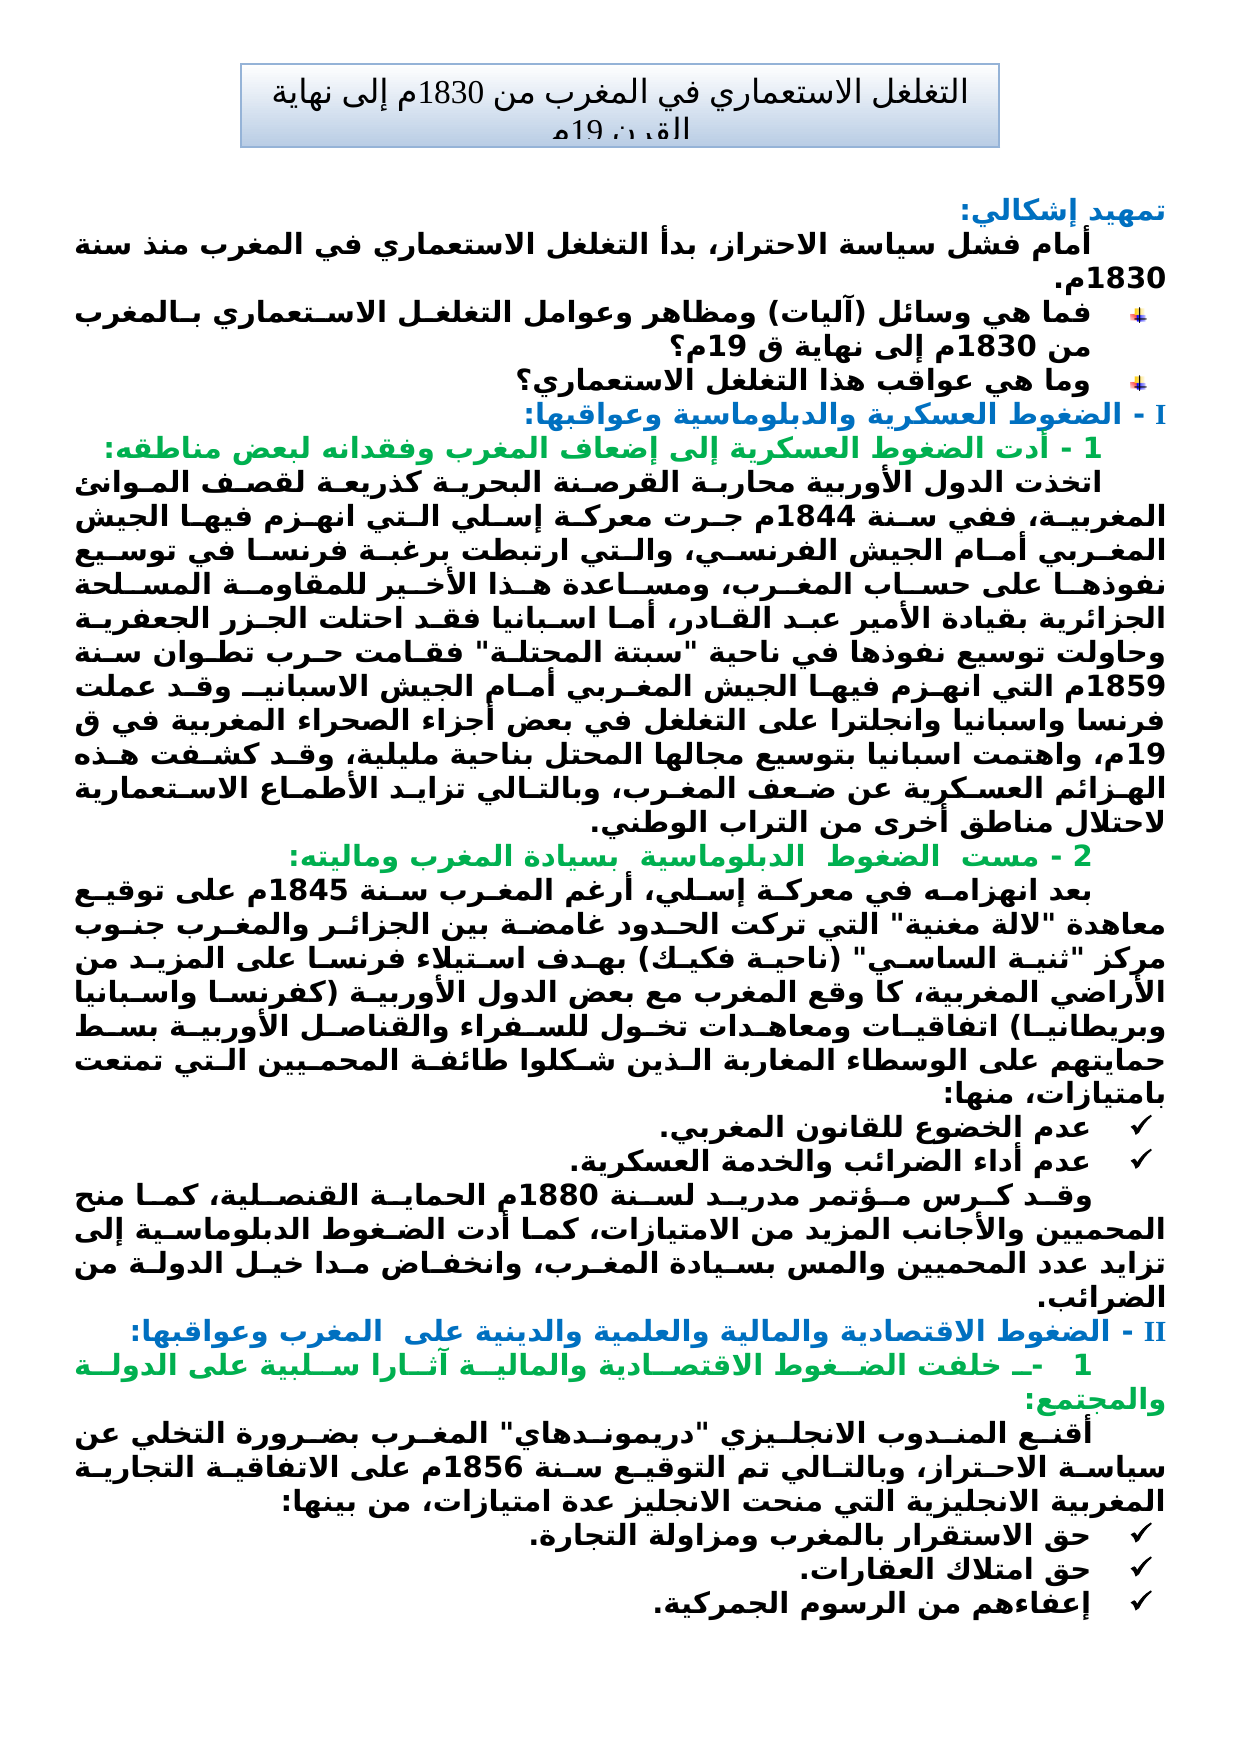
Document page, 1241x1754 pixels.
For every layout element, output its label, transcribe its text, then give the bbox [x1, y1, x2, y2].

list إعفاءهم من الرسوم الجمركية. [74, 1586, 1129, 1620]
list عدم أداء الضرائب والخدمة العسكرية. [74, 1145, 1129, 1179]
list وما هي عواقب هذا التغلغل الاستعماري؟ [74, 363, 1129, 397]
list عدم الخضوع للقانون المغربي. [74, 1111, 1129, 1145]
text أقنع المندوب الانجليزي "دريموندهاي" المغرب بضرورة التخلي عن سياسة الاحتراز، وبالتالي تم التوقيع سنة 1856م على الاتفاقية التجارية المغربية الانجليزية التي منحت الانجليز عدة امتيازات، من بينها: [74, 1417, 1167, 1518]
list حق امتلاك العقارات. [74, 1552, 1129, 1586]
list فما هي وسائل (آليات) ومظاهر وعوامل التغلغل الاستعماري بالمغرب من 1830م إلى نهاية ق 19م؟ [74, 296, 1129, 363]
text 2 - مست الضغوط الدبلوماسية بسيادة المغرب وماليته: [74, 839, 1167, 873]
picture [1130, 374, 1147, 391]
text 1 - خلفت الضغوط الاقتصادية والمالية آثارا سلبية على الدولة والمجتمع: [74, 1349, 1167, 1417]
list حق الاستقرار بالمغرب ومزاولة التجارة. [74, 1518, 1129, 1552]
text وقد كرس مؤتمر مدريد لسنة 1880م الحماية القنصلية، كما منح المحميين والأجانب المزيد من الامتيازات، كما أدت الضغوط الدبلوماسية إلى تزايد عدد المحميين والمس بسيادة المغرب، وانخفاض مدا خيل الدولة من الضرائب. [74, 1179, 1167, 1314]
text I - الضغوط العسكرية والدبلوماسية وعواقبها: [74, 397, 1167, 432]
text اتخذت الدول الأوربية محاربة القرصنة البحرية كذريعة لقصف الموانئ المغربية، ففي سنة 1844م جرت معركة إسلي التي انهزم فيها الجيش المغربي أمام الجيش الفرنسي، والتي ارتبطت برغبة فرنسا في توسيع نفوذها على حساب المغرب، ومساعدة هذا الأخير للمقاومة المسلحة الجزائرية بقيادة الأمير عبد القادر، أما اسبانيا فقد احتلت الجزر الجعفرية وحاولت توسيع نفوذها في ناحية "سبتة المحتلة" فقامت حرب تطوان سنة 1859م التي انهزم فيها الجيش المغربي أمام الجيش الاسبانيـ وقد عملت فرنسا واسبانيا وانجلترا على التغلغل في بعض أجزاء الصحراء المغربية في ق 19م، واهتمت اسبانيا بتوسيع مجالها المحتل بناحية مليلية، وقد كشفت هذه الهزائم العسكرية عن ضعف المغرب، وبالتالي تزايد الأطماع الاستعمارية لاحتلال مناطق أخرى من التراب الوطني. [74, 466, 1167, 839]
picture [1130, 306, 1147, 323]
text 1 - أدت الضغوط العسكرية إلى إضعاف المغرب وفقدانه لبعض مناطقه: [74, 432, 1167, 466]
text أمام فشل سياسة الاحتراز، بدأ التغلغل الاستعماري في المغرب منذ سنة 1830م. [74, 228, 1167, 296]
text بعد انهزامه في معركة إسلي، أرغم المغرب سنة 1845م على توقيع معاهدة "لالة مغنية" التي تركت الحدود غامضة بين الجزائر والمغرب جنوب مركز "ثنية الساسي" (ناحية فكيك) بهدف استيلاء فرنسا على المزيد من الأراضي المغربية، كا وقع المغرب مع بعض الدول الأوربية (كفرنسا واسبانيا وبريطانيا) اتفاقيات ومعاهدات تخول للسفراء والقناصل الأوربية بسط حمايتهم على الوسطاء المغاربة الذين شكلوا طائفة المحميين التي تمتعت بامتيازات، منها: [74, 873, 1167, 1111]
text II - الضغوط الاقتصادية والمالية والعلمية والدينية على المغرب وعواقبها: [74, 1314, 1167, 1349]
text تمهيد إشكالي: [74, 194, 1167, 228]
